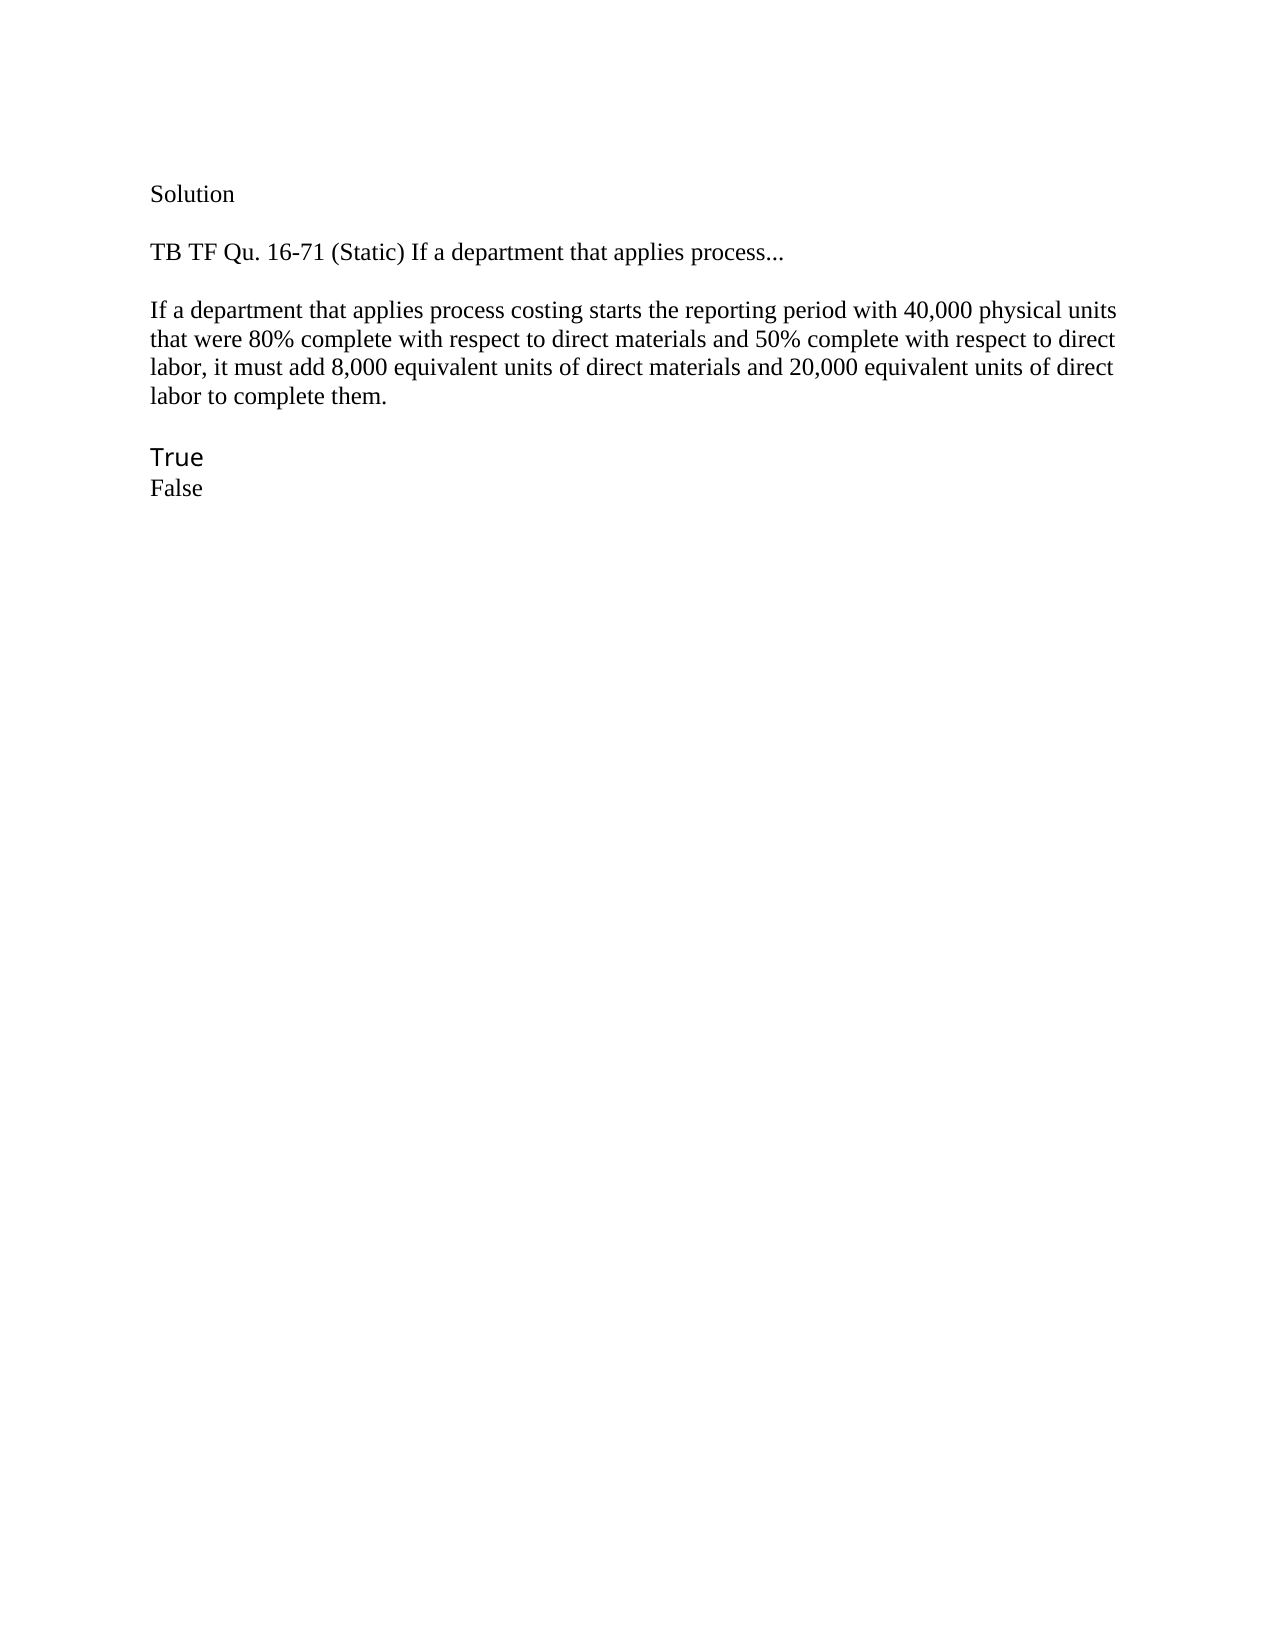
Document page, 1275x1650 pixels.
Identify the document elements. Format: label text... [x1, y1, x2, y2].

text False [150, 473, 1125, 502]
text True [150, 439, 1125, 473]
text If a department that applies process costing starts the reporting period with 40,000 physical units that were 80% complete with respect to direct materials and 50% complete with respect to direct labor, it must add 8,000 equivalent units of direct materials and 20,000 equivalent units of direct labor to complete them. [150, 295, 1125, 410]
text TB TF Qu. 16-71 (Static) If a department that applies process... [150, 237, 1125, 266]
text Solution [150, 179, 1125, 208]
